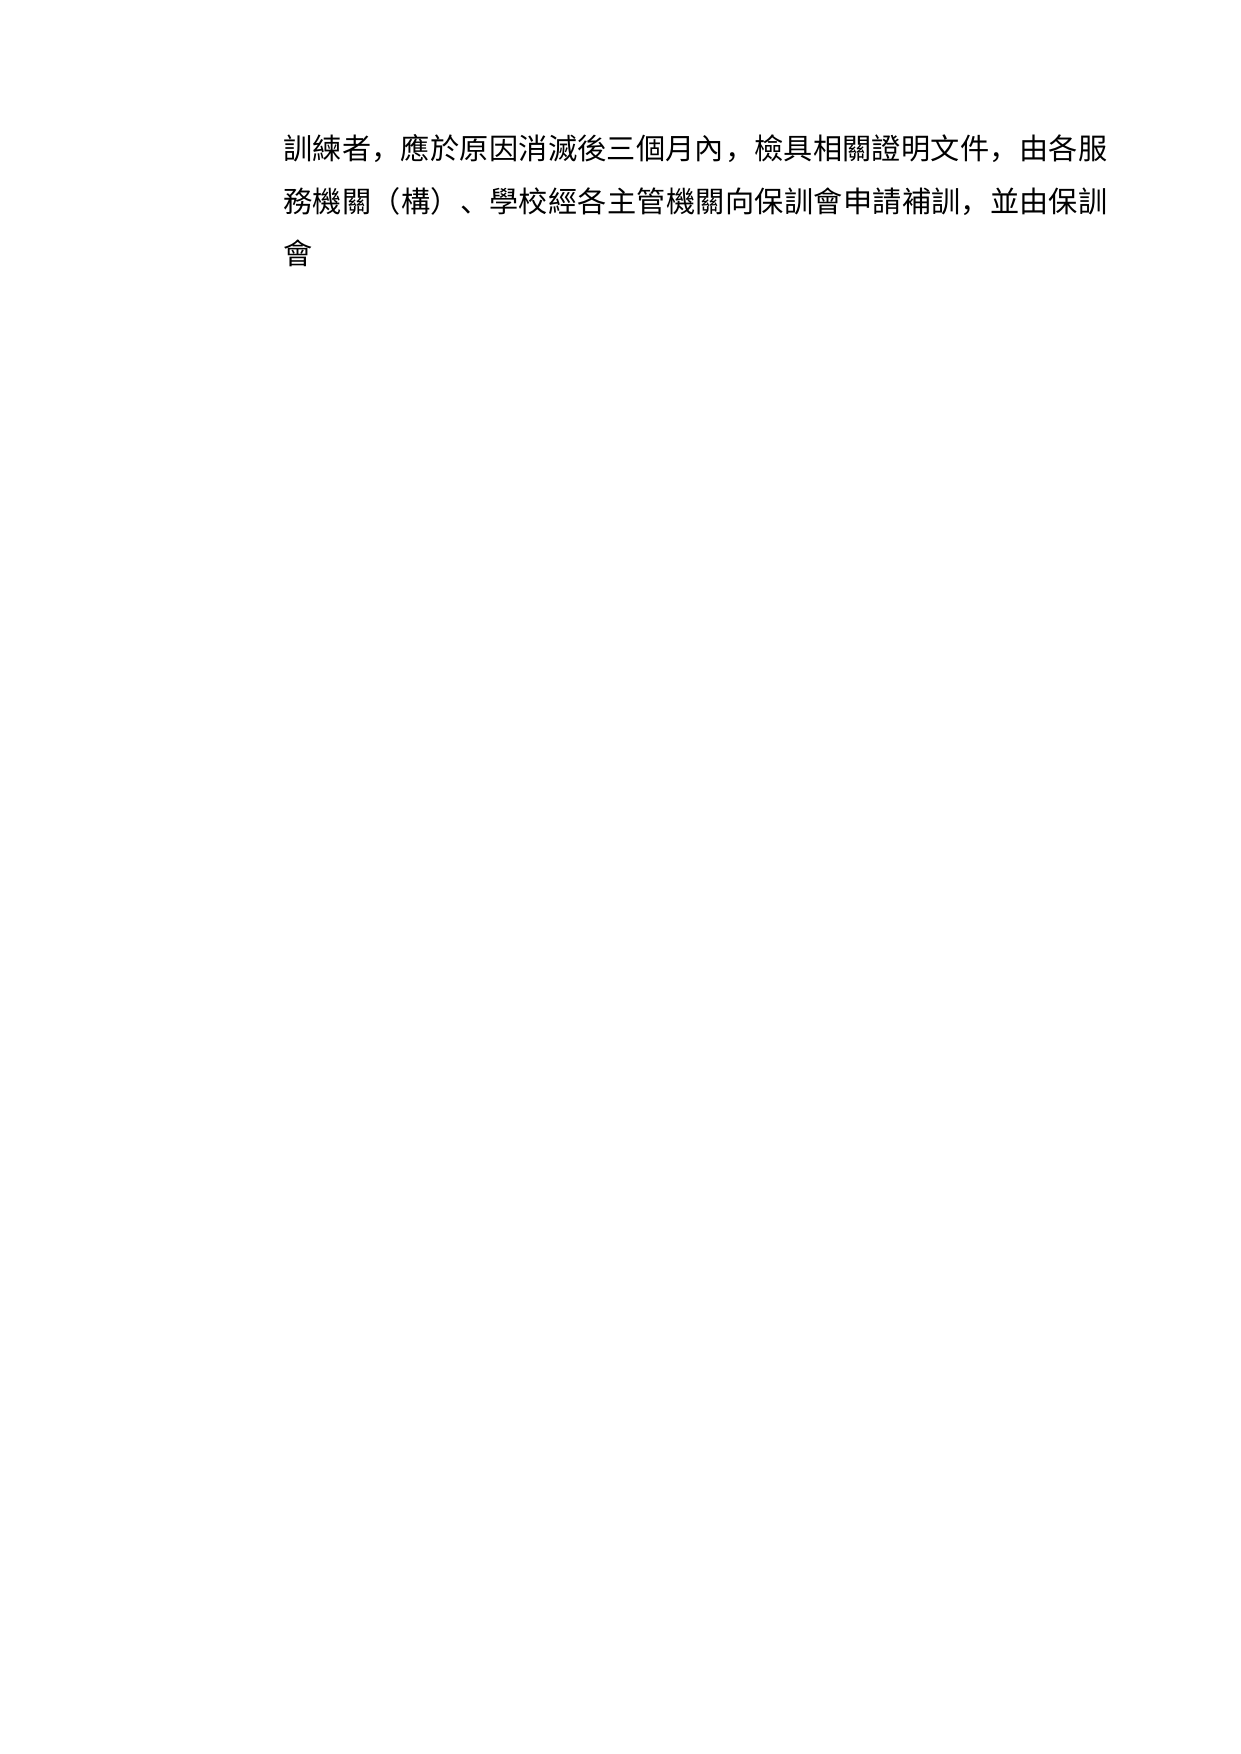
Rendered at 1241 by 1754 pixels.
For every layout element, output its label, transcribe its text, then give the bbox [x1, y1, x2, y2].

text 訓練者，應於原因消滅後三個月內，檢具相關證明文件，由各服務機關（構）、學校經各主管機關向保訓會申請補訓，並由保訓會 [283, 118, 1108, 275]
